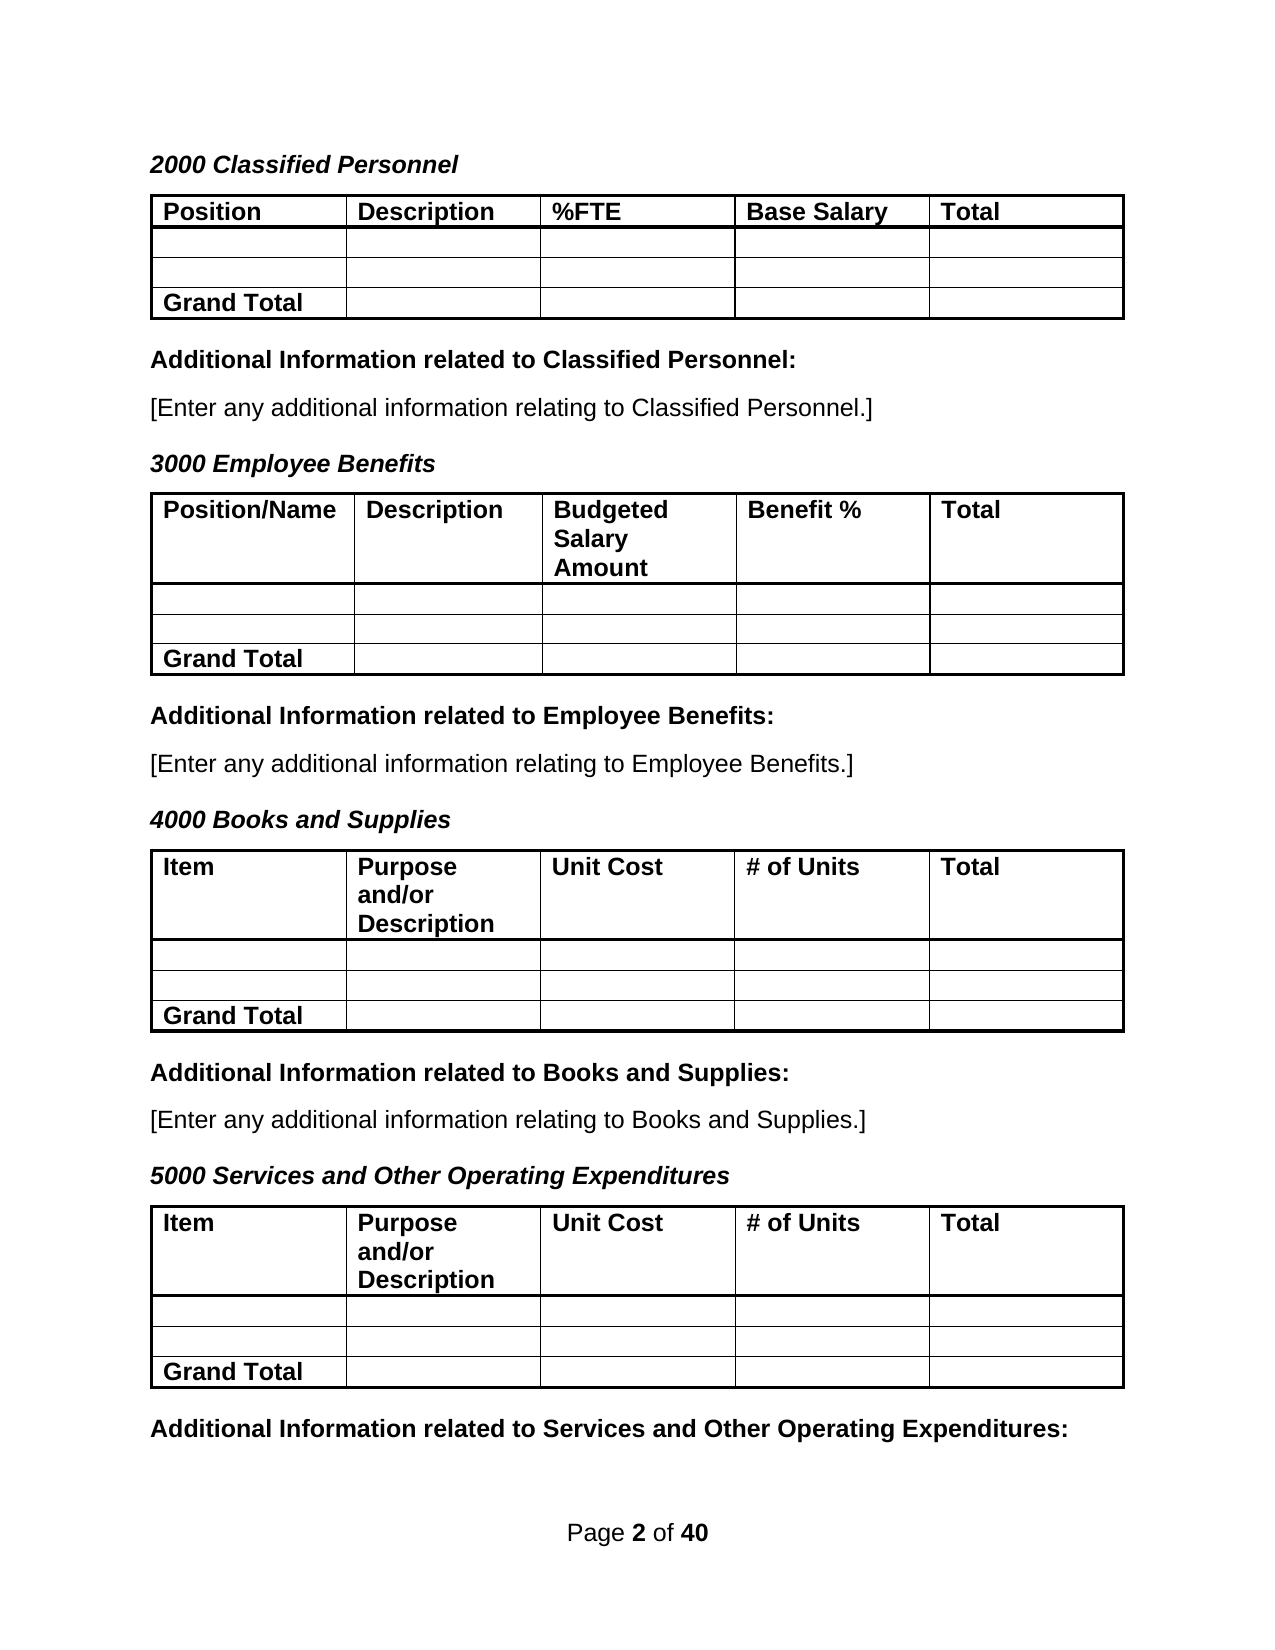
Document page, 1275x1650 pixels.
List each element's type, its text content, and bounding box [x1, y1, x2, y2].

table_cell [347, 1357, 540, 1386]
table_cell Grand Total [153, 1357, 346, 1386]
table_header Total [930, 1208, 1122, 1294]
table_cell [930, 1297, 1122, 1326]
table_cell [541, 229, 734, 257]
table_cell [355, 615, 542, 643]
table_header Purpose and/or Description [347, 1208, 540, 1294]
table_cell [931, 585, 1122, 613]
text [Enter any additional information relating to Books and Supplies.] [150, 1105, 1125, 1134]
table_cell [930, 1327, 1122, 1356]
table_cell [930, 288, 1122, 317]
table_cell [543, 585, 736, 613]
table_cell [153, 229, 346, 257]
table_cell [347, 1327, 540, 1356]
table_cell [736, 229, 929, 257]
table_cell [541, 1297, 735, 1326]
table_cell [735, 971, 929, 999]
subtitle 4000 Books and Supplies [150, 805, 1125, 834]
table_cell [541, 1327, 735, 1356]
table_cell [930, 1001, 1122, 1029]
table_header # of Units [735, 852, 929, 938]
table_cell [153, 615, 354, 643]
text Additional Information related to Services and Other Operating Expenditures: [150, 1414, 1125, 1442]
table_cell [541, 288, 734, 317]
table_cell [930, 258, 1122, 287]
table_cell [541, 1357, 735, 1386]
table_header Item [153, 1208, 346, 1294]
table_cell [736, 258, 929, 287]
table_header Budgeted Salary Amount [543, 495, 736, 582]
table_header Description [355, 495, 542, 582]
table_header Unit Cost [541, 852, 734, 938]
table_cell [736, 288, 929, 317]
text [Enter any additional information relating to Classified Personnel.] [150, 393, 1125, 421]
subtitle 2000 Classified Personnel [150, 150, 1125, 179]
table_header # of Units [736, 1208, 929, 1294]
table_header Base Salary [736, 197, 929, 225]
table_cell [735, 941, 929, 970]
table_cell [541, 971, 734, 999]
table_cell Grand Total [153, 288, 346, 317]
table_cell [153, 1297, 346, 1326]
table_cell [541, 258, 734, 287]
table_cell [737, 615, 929, 643]
table_cell Grand Total [153, 1001, 346, 1029]
table_cell [737, 644, 929, 673]
table_cell [153, 941, 346, 970]
table_cell [347, 258, 540, 287]
table_cell [736, 1297, 929, 1326]
table_cell [355, 585, 542, 613]
table_header Benefit % [737, 495, 929, 582]
table_header Total [931, 495, 1122, 582]
text Additional Information related to Classified Personnel: [150, 345, 1125, 374]
table_header Total [930, 197, 1122, 225]
table_cell [541, 941, 734, 970]
table_header Item [153, 852, 346, 938]
table_cell [355, 644, 542, 673]
table_cell [347, 941, 540, 970]
table_cell [737, 585, 929, 613]
table_cell [543, 615, 736, 643]
table_cell [347, 1297, 540, 1326]
table_cell Grand Total [153, 644, 354, 673]
table_cell [930, 229, 1122, 257]
table_cell [153, 971, 346, 999]
subtitle 5000 Services and Other Operating Expenditures [150, 1161, 1125, 1190]
table_cell [930, 941, 1122, 970]
table_header Total [930, 852, 1122, 938]
text Additional Information related to Books and Supplies: [150, 1057, 1125, 1086]
text Additional Information related to Employee Benefits: [150, 701, 1125, 730]
table_cell [736, 1327, 929, 1356]
table_cell [347, 971, 540, 999]
table_header %FTE [541, 197, 734, 225]
table_header Description [347, 197, 540, 225]
table_header Unit Cost [541, 1208, 735, 1294]
table_cell [735, 1001, 929, 1029]
table_cell [347, 229, 540, 257]
table_cell [153, 585, 354, 613]
table_cell [153, 1327, 346, 1356]
table_cell [736, 1357, 929, 1386]
table_cell [153, 258, 346, 287]
table_cell [931, 615, 1122, 643]
table_cell [541, 1001, 734, 1029]
table_header Position/Name [153, 495, 354, 582]
table_cell [347, 288, 540, 317]
table_header Purpose and/or Description [347, 852, 540, 938]
text [Enter any additional information relating to Employee Benefits.] [150, 749, 1125, 778]
table_cell [347, 1001, 540, 1029]
table_cell [930, 1357, 1122, 1386]
table_cell [931, 644, 1122, 673]
table_header Position [153, 197, 346, 225]
table_cell [543, 644, 736, 673]
subtitle 3000 Employee Benefits [150, 449, 1125, 477]
table_cell [930, 971, 1122, 999]
